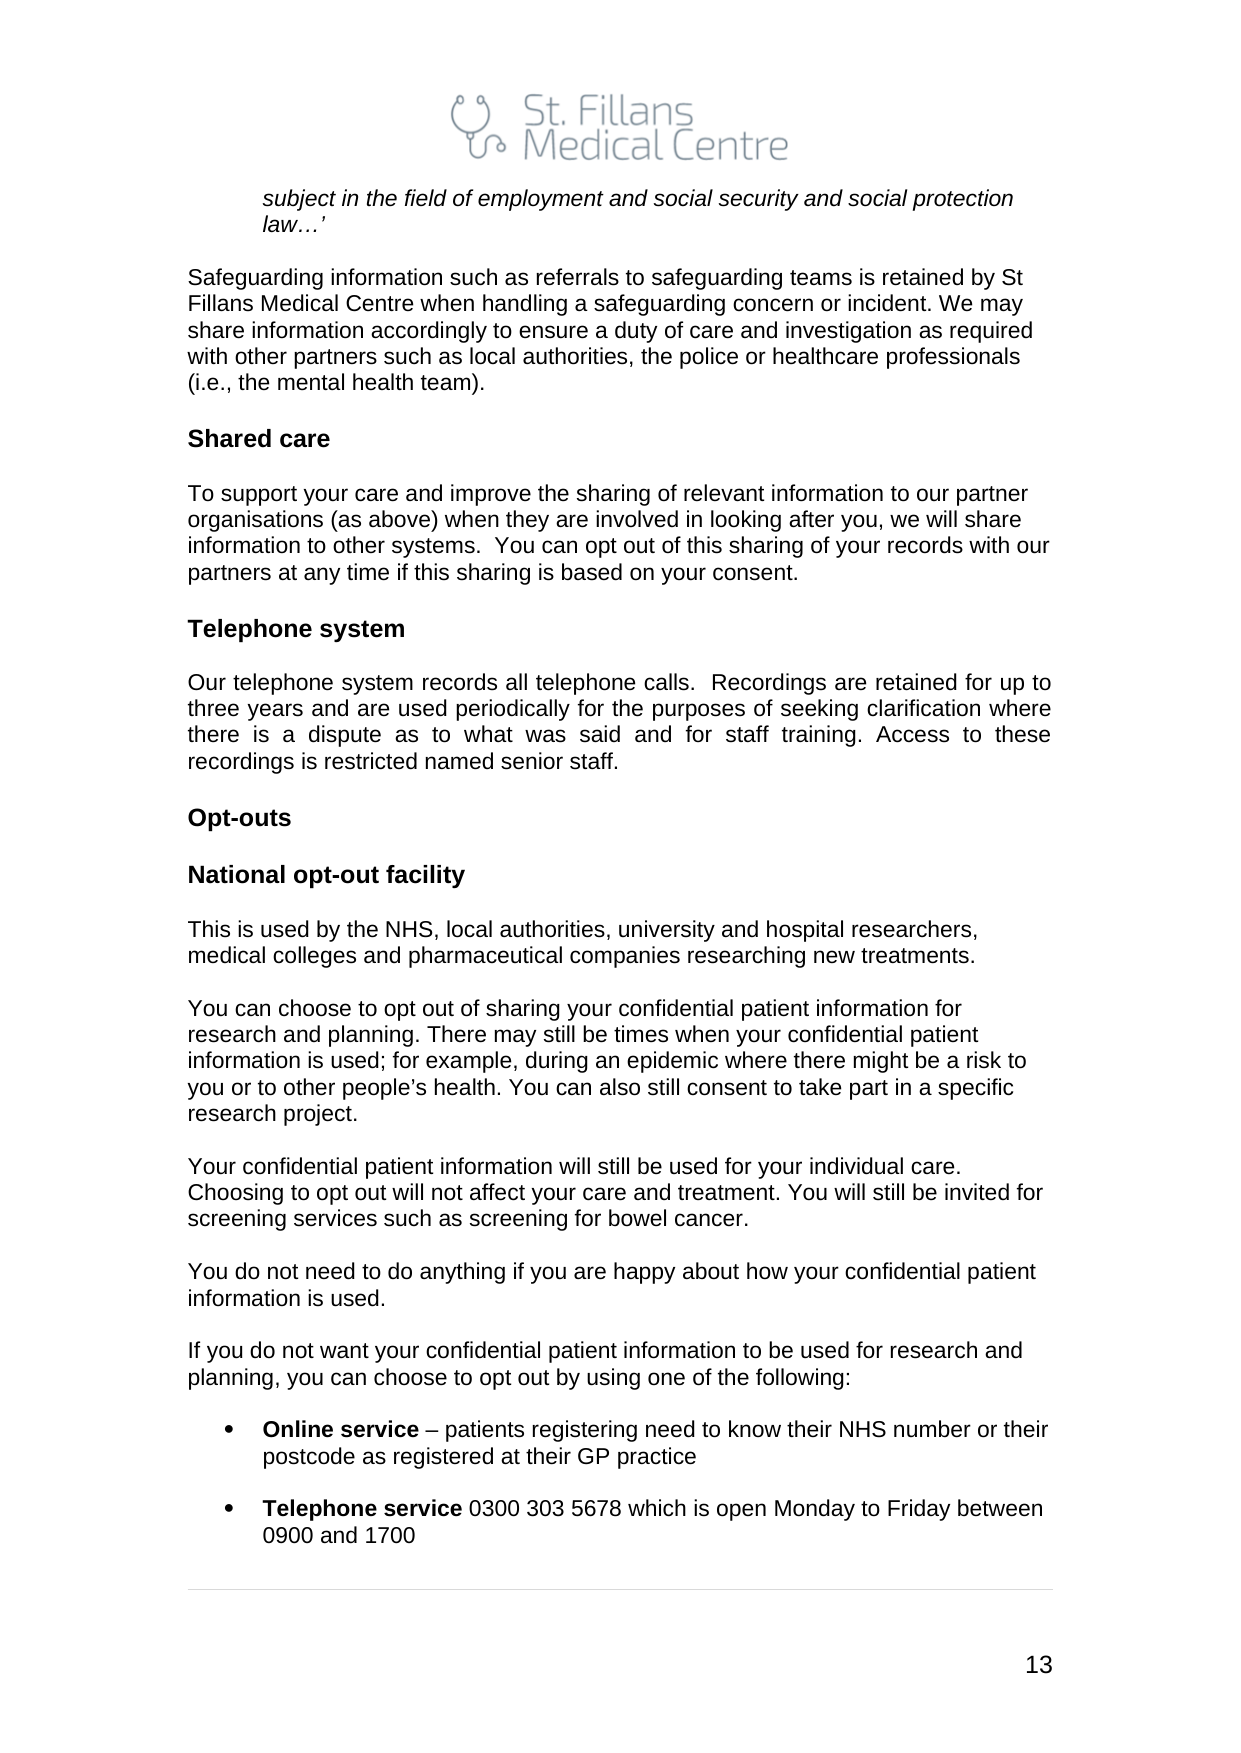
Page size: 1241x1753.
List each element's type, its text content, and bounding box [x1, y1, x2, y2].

text National opt-out facility [187, 860, 1053, 889]
text This is used by the NHS, local authorities, university and hospital researchers, medical colleges and pharmaceutical companies researching new treatments. [187, 916, 1053, 968]
text If you do not want your confidential patient information to be used for research and planning, you can choose to opt out by using one of the following: [187, 1337, 1053, 1390]
text You do not need to do anything if you are happy about how your confidential patient information is used. [187, 1258, 1053, 1311]
text Our telephone system records all telephone calls. Recordings are retained for up to three years and are used periodically for the purposes of seeking clarification where there is a dispute as to what was said and for staff training. Access to these recordings is restricted named senior staff. [187, 669, 1053, 774]
text Opt-outs [187, 803, 1053, 832]
list Telephone service 0300 303 5678 which is open Monday to Friday between 0900 and 1700 [225, 1495, 1053, 1548]
text Shared care [187, 424, 1053, 453]
list Online service – patients registering need to know their NHS number or their postcode as registered at their GP practice [225, 1416, 1053, 1469]
text Telephone system [187, 614, 1053, 642]
text Safeguarding information such as referrals to safeguarding teams is retained by St Fillans Medical Centre when handling a safeguarding concern or incident. We may share information accordingly to ensure a duty of care and investigation as required with other partners such as local authorities, the police or healthcare professionals (i.e., the mental health team). [187, 264, 1053, 396]
text Your confidential patient information will still be used for your individual care. Choosing to opt out will not affect your care and treatment. You will still be invited for screening services such as screening for bowel cancer. [187, 1153, 1053, 1232]
text You can choose to opt out of sharing your confidential patient information for research and planning. There may still be times when your confidential patient information is used; for example, during an epidemic where there might be a risk to you or to other people’s health. You can also still consent to take part in a specific research project. [187, 994, 1053, 1126]
picture [436, 73, 804, 185]
text To support your care and improve the sharing of relevant information to our partner organisations (as above) when they are involved in looking after you, we will share information to other systems. You can opt out of this sharing of your records with our partners at any time if this sharing is based on your consent. [187, 479, 1053, 585]
